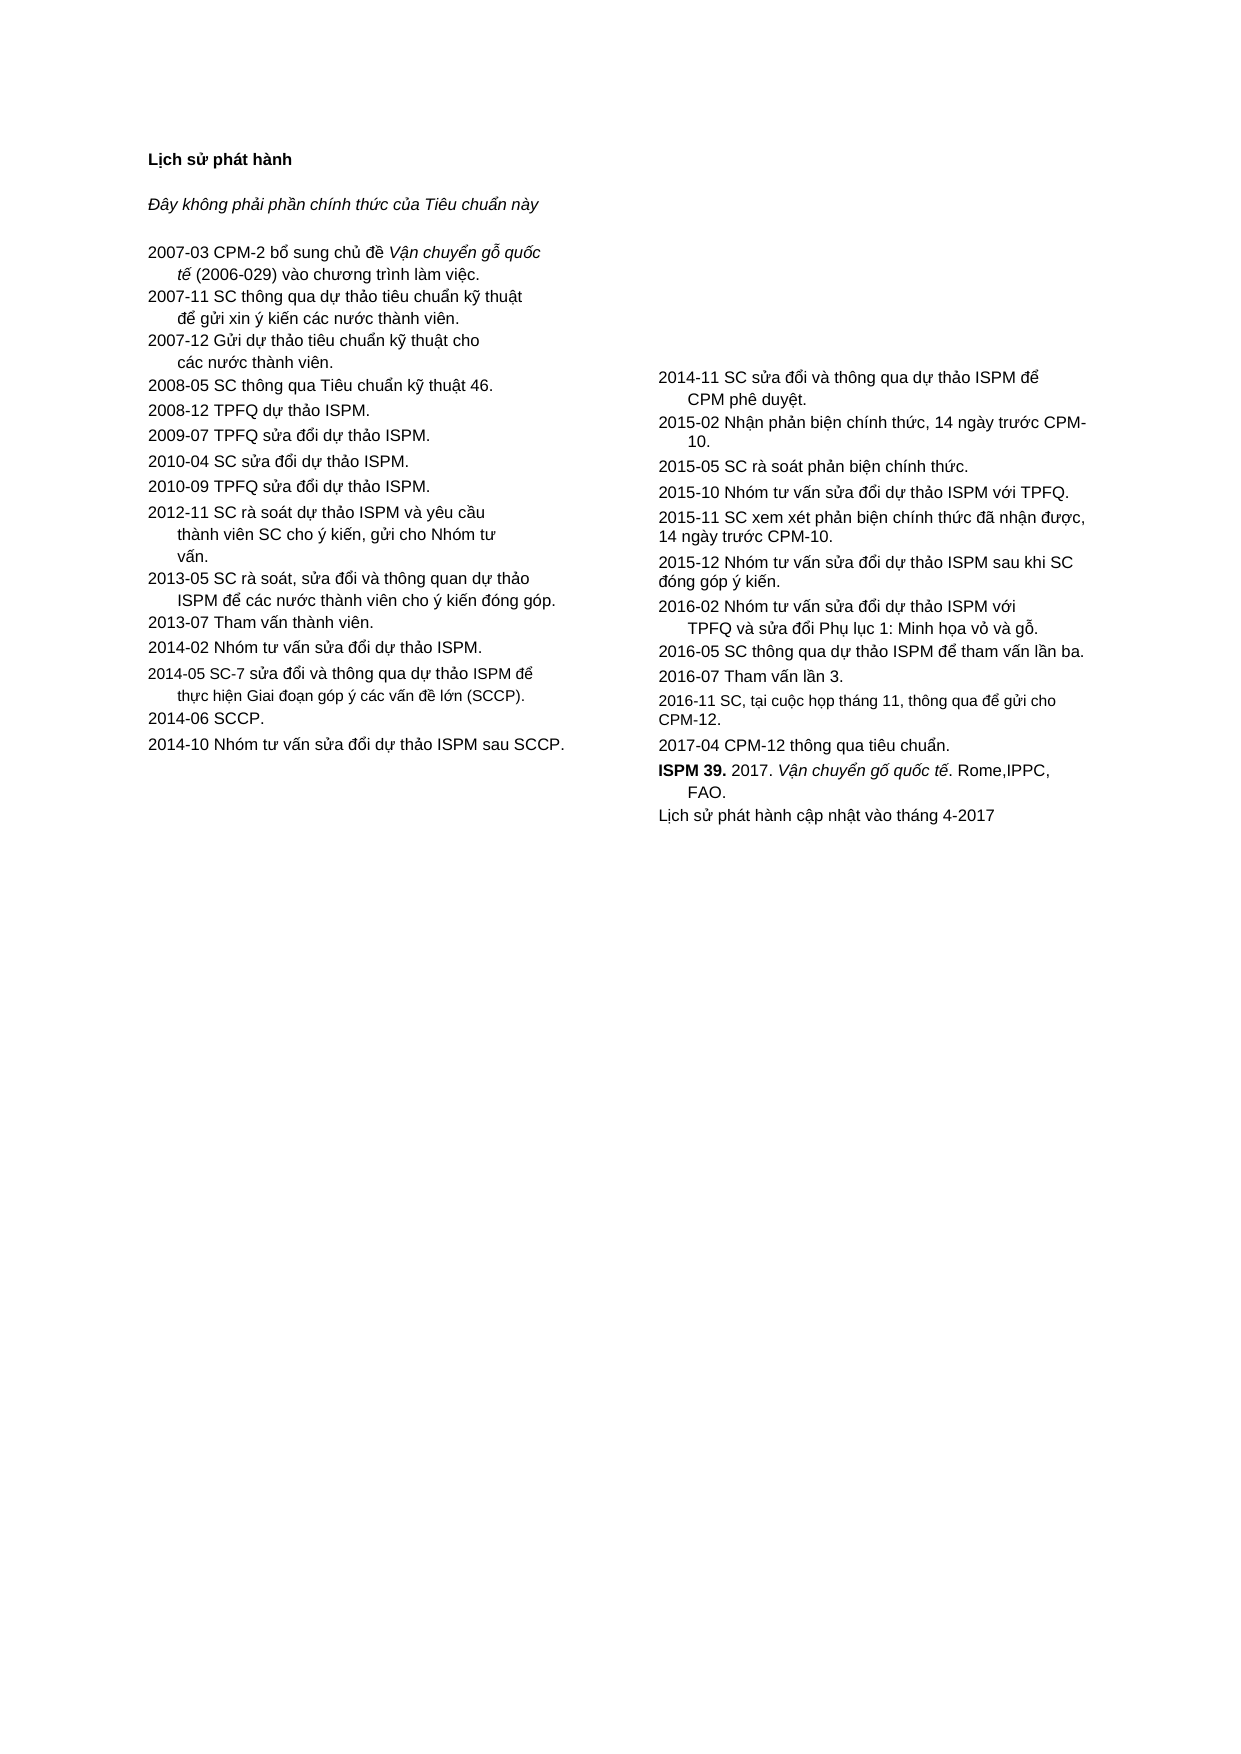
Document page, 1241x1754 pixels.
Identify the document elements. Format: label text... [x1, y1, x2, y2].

text 2017-04 CPM-12 thông qua tiêu chuẩn. [658, 736, 1092, 755]
text 2012-11 SC rà soát dự thảo ISPM và yêu cầu thành viên SC cho ý kiến, gửi cho Nhóm tư vấn. [148, 502, 531, 566]
text 10. [687, 432, 1092, 451]
text 2008-12 TPFQ dự thảo ISPM. [148, 401, 583, 420]
text Lịch sử phát hành [148, 150, 583, 169]
text 2009-07 TPFQ sửa đổi dự thảo ISPM. [148, 426, 583, 445]
text Lịch sử phát hành cập nhật vào tháng 4-2017 [658, 805, 1092, 824]
text ISPM 39. 2017. Vận chuyển gố quốc tế. Rome,IPPC, FAO. [658, 761, 1092, 802]
text 2015-05 SC rà soát phản biện chính thức. [658, 457, 1092, 476]
text 2016-05 SC thông qua dự thảo ISPM để tham vấn lần ba. [658, 641, 1092, 661]
text 2007-11 SC thông qua dự thảo tiêu chuẩn kỹ thuật để gửi xin ý kiến các nước thành viên. [148, 287, 535, 328]
text 2014-02 Nhóm tư vấn sửa đổi dự thảo ISPM. [148, 638, 583, 657]
text 2016-07 Tham vấn lần 3. [658, 667, 1092, 686]
text 2010-04 SC sửa đổi dự thảo ISPM. [148, 452, 583, 471]
text 2016-02 Nhóm tư vấn sửa đổi dự thảo ISPM với TPFQ và sửa đổi Phụ lục 1: Minh họa vỏ và gỗ. [658, 597, 1060, 638]
text 2013-05 SC rà soát, sửa đổi và thông quan dự thảo ISPM để các nước thành viên cho ý kiến đóng góp. [148, 568, 560, 610]
text Đây không phải phần chính thức của Tiêu chuẩn này [148, 195, 583, 214]
text 2007-03 CPM-2 bổ sung chủ đề Vận chuyển gỗ quốc tế (2006-029) vào chương trình làm việc. [148, 242, 554, 284]
text 2014-11 SC sửa đổi và thông qua dự thảo ISPM để CPM phê duyệt. [658, 368, 1060, 409]
text 2014-10 Nhóm tư vấn sửa đổi dự thảo ISPM sau SCCP. [148, 735, 583, 754]
text 2014-06 SCCP. [148, 709, 583, 728]
text 2015-10 Nhóm tư vấn sửa đổi dự thảo ISPM với TPFQ. [658, 482, 1092, 502]
text 2014-05 SC-7 sửa đổi và thông qua dự thảo ISPM để thực hiện Giai đoạn góp ý các vấn đề lớn (SCCP). [148, 664, 542, 705]
text 2008-05 SC thông qua Tiêu chuẩn kỹ thuật 46. [148, 376, 583, 395]
text 2015-02 Nhận phản biện chính thức, 14 ngày trước CPM- [658, 412, 1092, 432]
text 2015-11 SC xem xét phản biện chính thức đã nhận được, 14 ngày trước CPM-10. [658, 508, 1092, 546]
text 2013-07 Tham vấn thành viên. [148, 613, 583, 632]
text 2007-12 Gửi dự thảo tiêu chuẩn kỹ thuật cho các nước thành viên. [148, 331, 508, 372]
text 2010-09 TPFQ sửa đổi dự thảo ISPM. [148, 477, 583, 496]
text 2016-11 SC, tại cuộc họp tháng 11, thông qua để gửi cho CPM-12. [658, 692, 1092, 729]
text 2015-12 Nhóm tư vấn sửa đổi dự thảo ISPM sau khi SC đóng góp ý kiến. [658, 552, 1092, 591]
